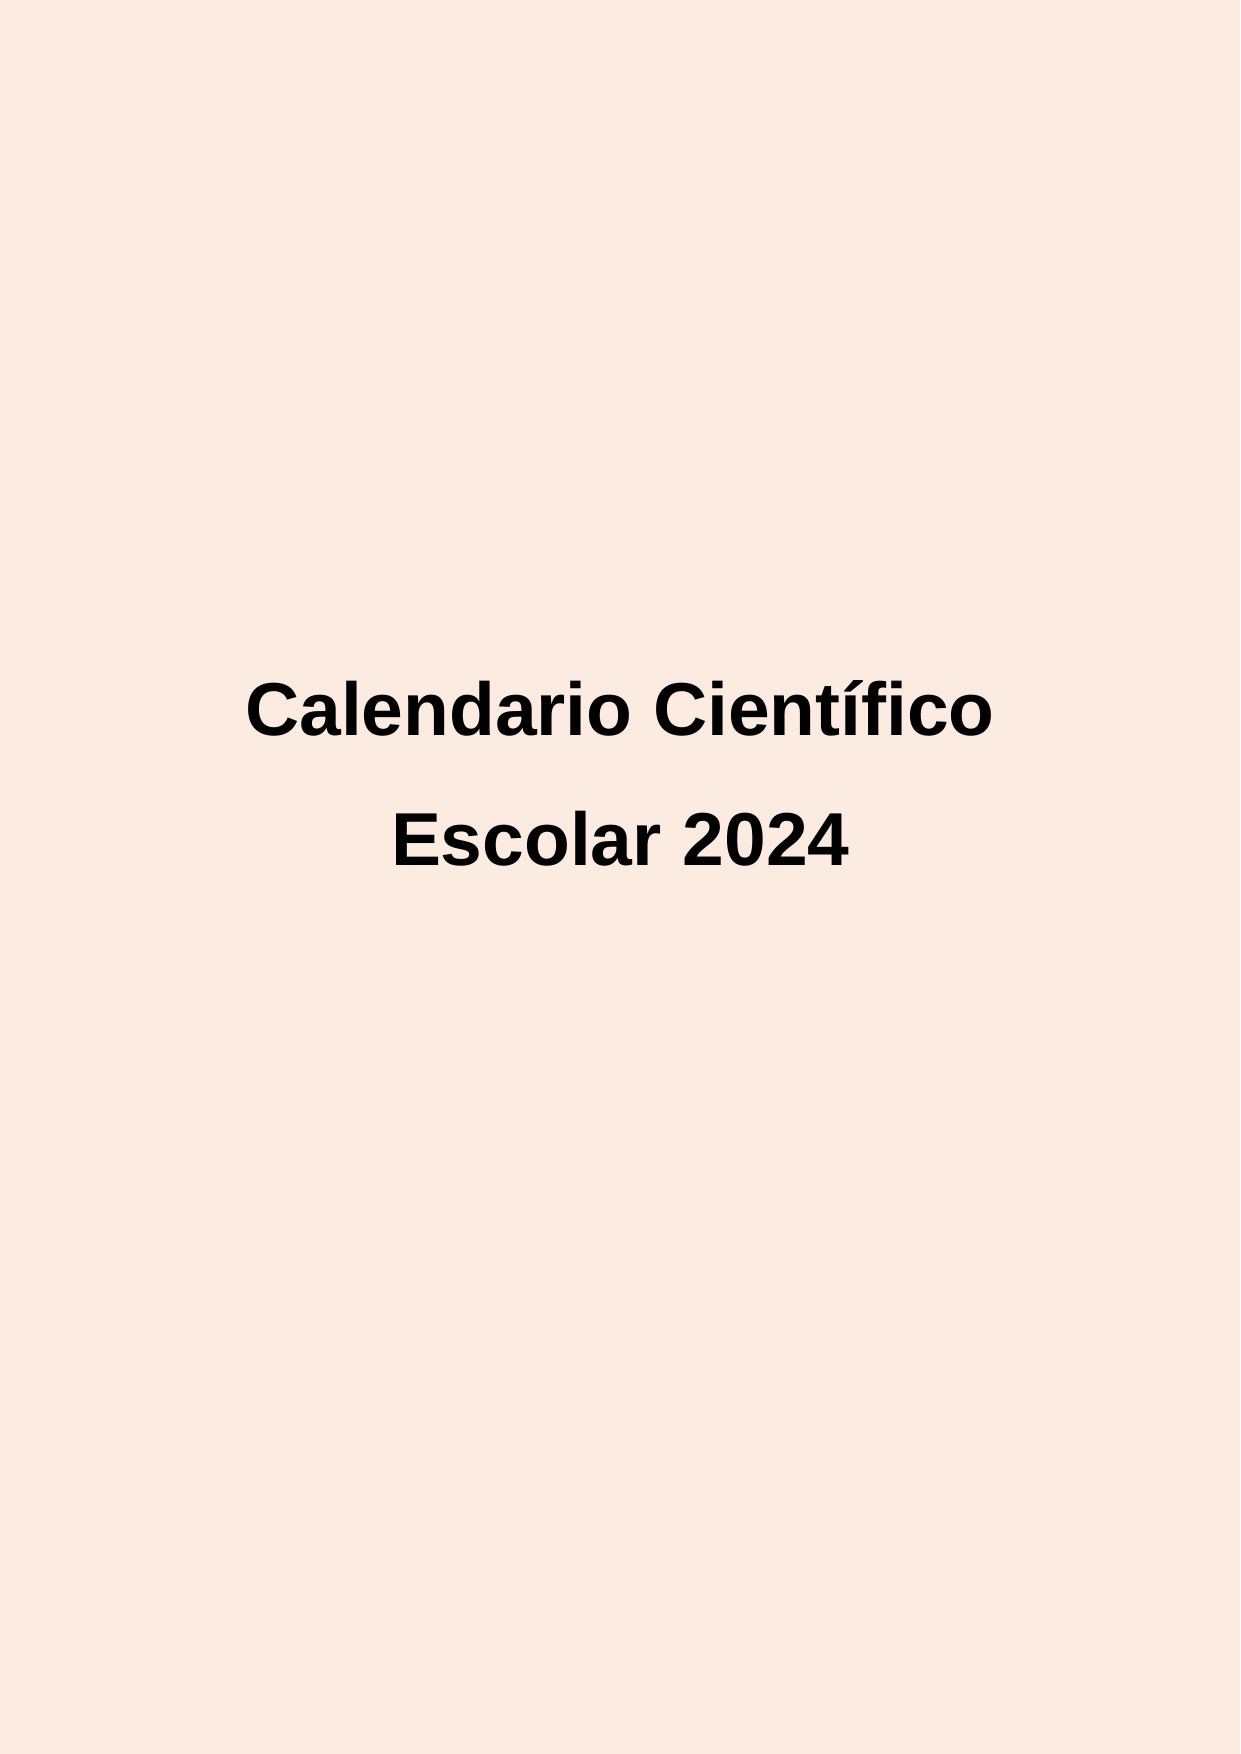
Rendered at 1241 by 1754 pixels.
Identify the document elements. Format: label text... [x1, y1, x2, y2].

text Calendario Científico Escolar 2024 [148, 665, 1092, 881]
